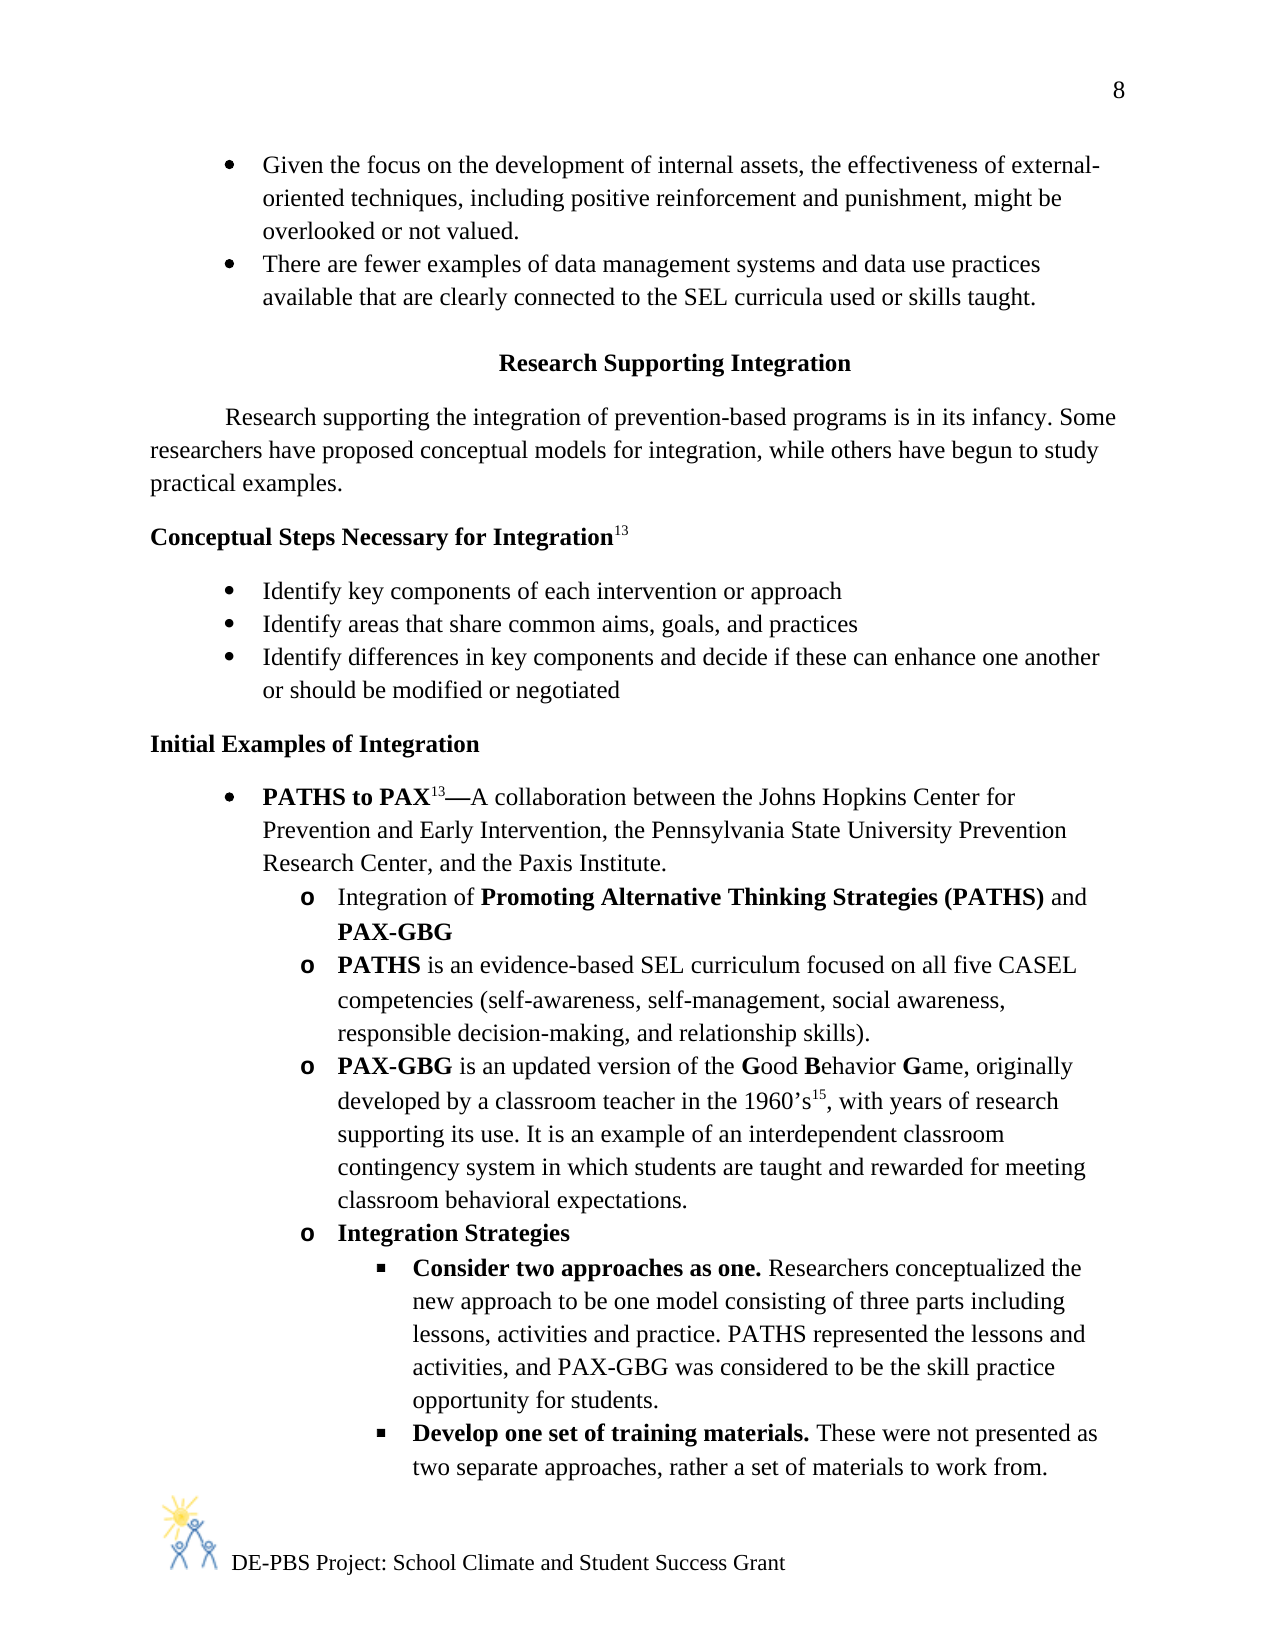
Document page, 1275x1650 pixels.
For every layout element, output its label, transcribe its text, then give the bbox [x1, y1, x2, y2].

list Develop one set of training materials. These were not presented as two separate approaches, rather a set of materials to work from. [375, 1418, 1125, 1480]
picture [150, 1495, 232, 1570]
list PATHS to PAX13—A collaboration between the Johns Hopkins Center for Prevention and Early Intervention, the Pennsylvania State University Prevention Research Center, and the Paxis Institute. [225, 782, 1125, 877]
list Integration Strategies [300, 1218, 1125, 1249]
list Integration of Promoting Alternative Thinking Strategies (PATHS) and PAX-GBG [300, 882, 1125, 945]
list Research Supporting Integration [225, 348, 1125, 377]
list Consider two approaches as one. Researchers conceptualized the new approach to be one model consisting of three parts including lessons, activities and practice. PATHS represented the lessons and activities, and PAX-GBG was considered to be the skill practice opportunity for students. [375, 1253, 1125, 1414]
list PATHS is an evidence-based SEL curriculum focused on all five CASEL competencies (self-awareness, self-management, social awareness, responsible decision-making, and relationship skills). [300, 950, 1125, 1047]
list Identify areas that share common aims, goals, and practices [225, 609, 1125, 637]
list There are fewer examples of data management systems and data use practices available that are clearly connected to the SEL curricula used or skills taught. [225, 249, 1125, 311]
text Initial Examples of Integration [150, 729, 1125, 757]
text Conceptual Steps Necessary for Integration13 [150, 522, 1125, 551]
list Given the focus on the development of internal assets, the effectiveness of external-oriented techniques, including positive reinforcement and punishment, might be overlooked or not valued. [225, 150, 1125, 245]
list Identify key components of each intervention or approach [225, 576, 1125, 604]
list PAX-GBG is an updated version of the Good Behavior Game, originally developed by a classroom teacher in the 1960’s15, with years of research supporting its use. It is an example of an interdependent classroom contingency system in which students are taught and rewarded for meeting classroom behavioral expectations. [300, 1051, 1125, 1214]
list Identify differences in key components and decide if these can enhance one another or should be modified or negotiated [225, 642, 1125, 703]
text Research supporting the integration of prevention-based programs is in its infancy. Some researchers have proposed conceptual models for integration, while others have begun to study practical examples. [150, 402, 1125, 497]
